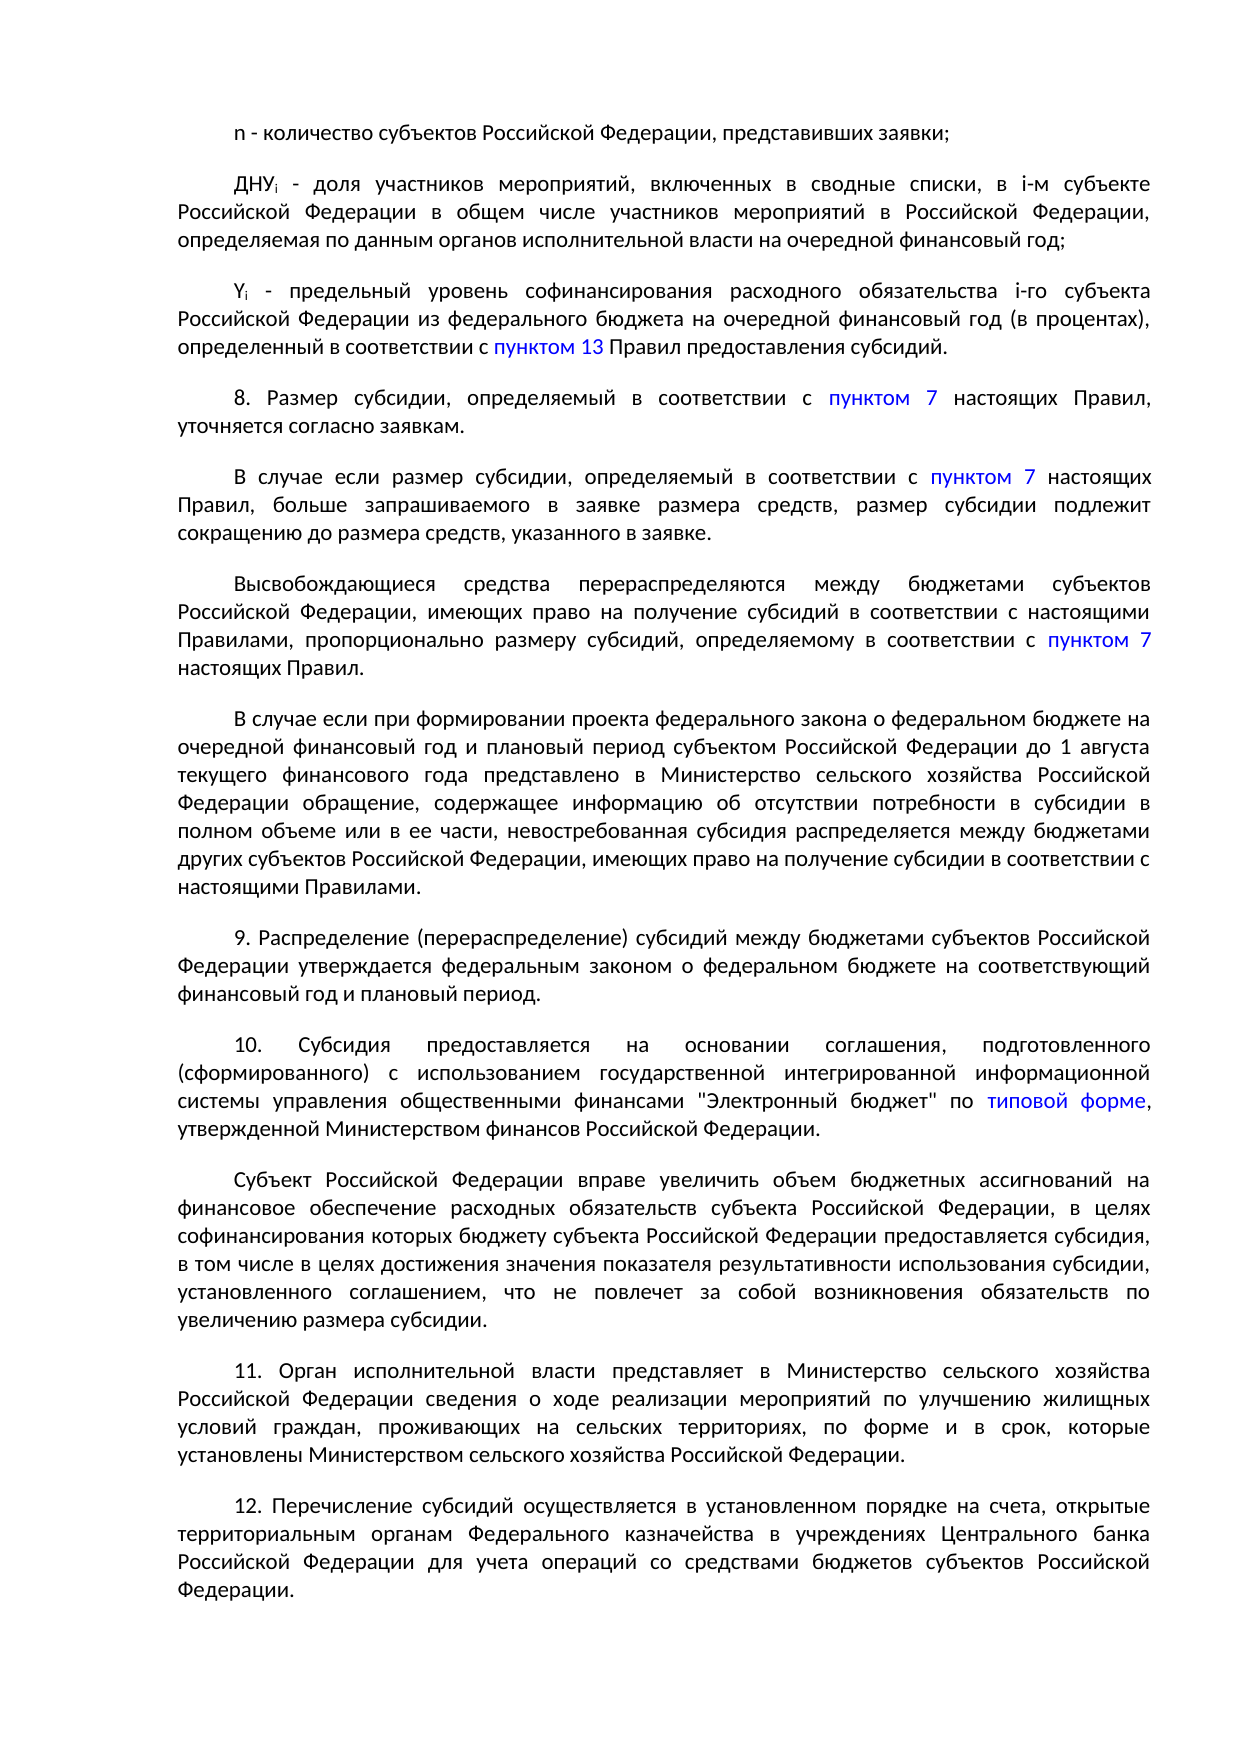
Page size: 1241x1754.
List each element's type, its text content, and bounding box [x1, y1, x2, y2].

text В случае если при формировании проекта федерального закона о федеральном бюджете на очередной финансовый год и плановый период субъектом Российской Федерации до 1 августа текущего финансового года представлено в Министерство сельского хозяйства Российской Федерации обращение, содержащее информацию об отсутствии потребности в субсидии в полном объеме или в ее части, невостребованная субсидия распределяется между бюджетами других субъектов Российской Федерации, имеющих право на получение субсидии в соответствии с настоящими Правилами. [177, 704, 1152, 900]
text Yi - предельный уровень софинансирования расходного обязательства i-го субъекта Российской Федерации из федерального бюджета на очередной финансовый год (в процентах), определенный в соответствии с пунктом 13 Правил предоставления субсидий. [177, 276, 1152, 360]
text 11. Орган исполнительной власти представляет в Министерство сельского хозяйства Российской Федерации сведения о ходе реализации мероприятий по улучшению жилищных условий граждан, проживающих на сельских территориях, по форме и в срок, которые установлены Министерством сельского хозяйства Российской Федерации. [177, 1356, 1152, 1468]
text 9. Распределение (перераспределение) субсидий между бюджетами субъектов Российской Федерации утверждается федеральным законом о федеральном бюджете на соответствующий финансовый год и плановый период. [177, 923, 1152, 1007]
text В случае если размер субсидии, определяемый в соответствии с пунктом 7 настоящих Правил, больше запрашиваемого в заявке размера средств, размер субсидии подлежит сокращению до размера средств, указанного в заявке. [177, 462, 1152, 546]
text Высвобождающиеся средства перераспределяются между бюджетами субъектов Российской Федерации, имеющих право на получение субсидий в соответствии с настоящими Правилами, пропорционально размеру субсидий, определяемому в соответствии с пунктом 7 настоящих Правил. [177, 569, 1152, 681]
text 10. Субсидия предоставляется на основании соглашения, подготовленного (сформированного) с использованием государственной интегрированной информационной системы управления общественными финансами "Электронный бюджет" по типовой форме, утвержденной Министерством финансов Российской Федерации. [177, 1030, 1152, 1142]
text n - количество субъектов Российской Федерации, представивших заявки; [177, 118, 1152, 146]
text 12. Перечисление субсидий осуществляется в установленном порядке на счета, открытые территориальным органам Федерального казначейства в учреждениях Центрального банка Российской Федерации для учета операций со средствами бюджетов субъектов Российской Федерации. [177, 1491, 1152, 1603]
text Субъект Российской Федерации вправе увеличить объем бюджетных ассигнований на финансовое обеспечение расходных обязательств субъекта Российской Федерации, в целях софинансирования которых бюджету субъекта Российской Федерации предоставляется субсидия, в том числе в целях достижения значения показателя результативности использования субсидии, установленного соглашением, что не повлечет за собой возникновения обязательств по увеличению размера субсидии. [177, 1165, 1152, 1333]
text 8. Размер субсидии, определяемый в соответствии с пунктом 7 настоящих Правил, уточняется согласно заявкам. [177, 383, 1152, 439]
text ДНУi - доля участников мероприятий, включенных в сводные списки, в i-м субъекте Российской Федерации в общем числе участников мероприятий в Российской Федерации, определяемая по данным органов исполнительной власти на очередной финансовый год; [177, 169, 1152, 253]
